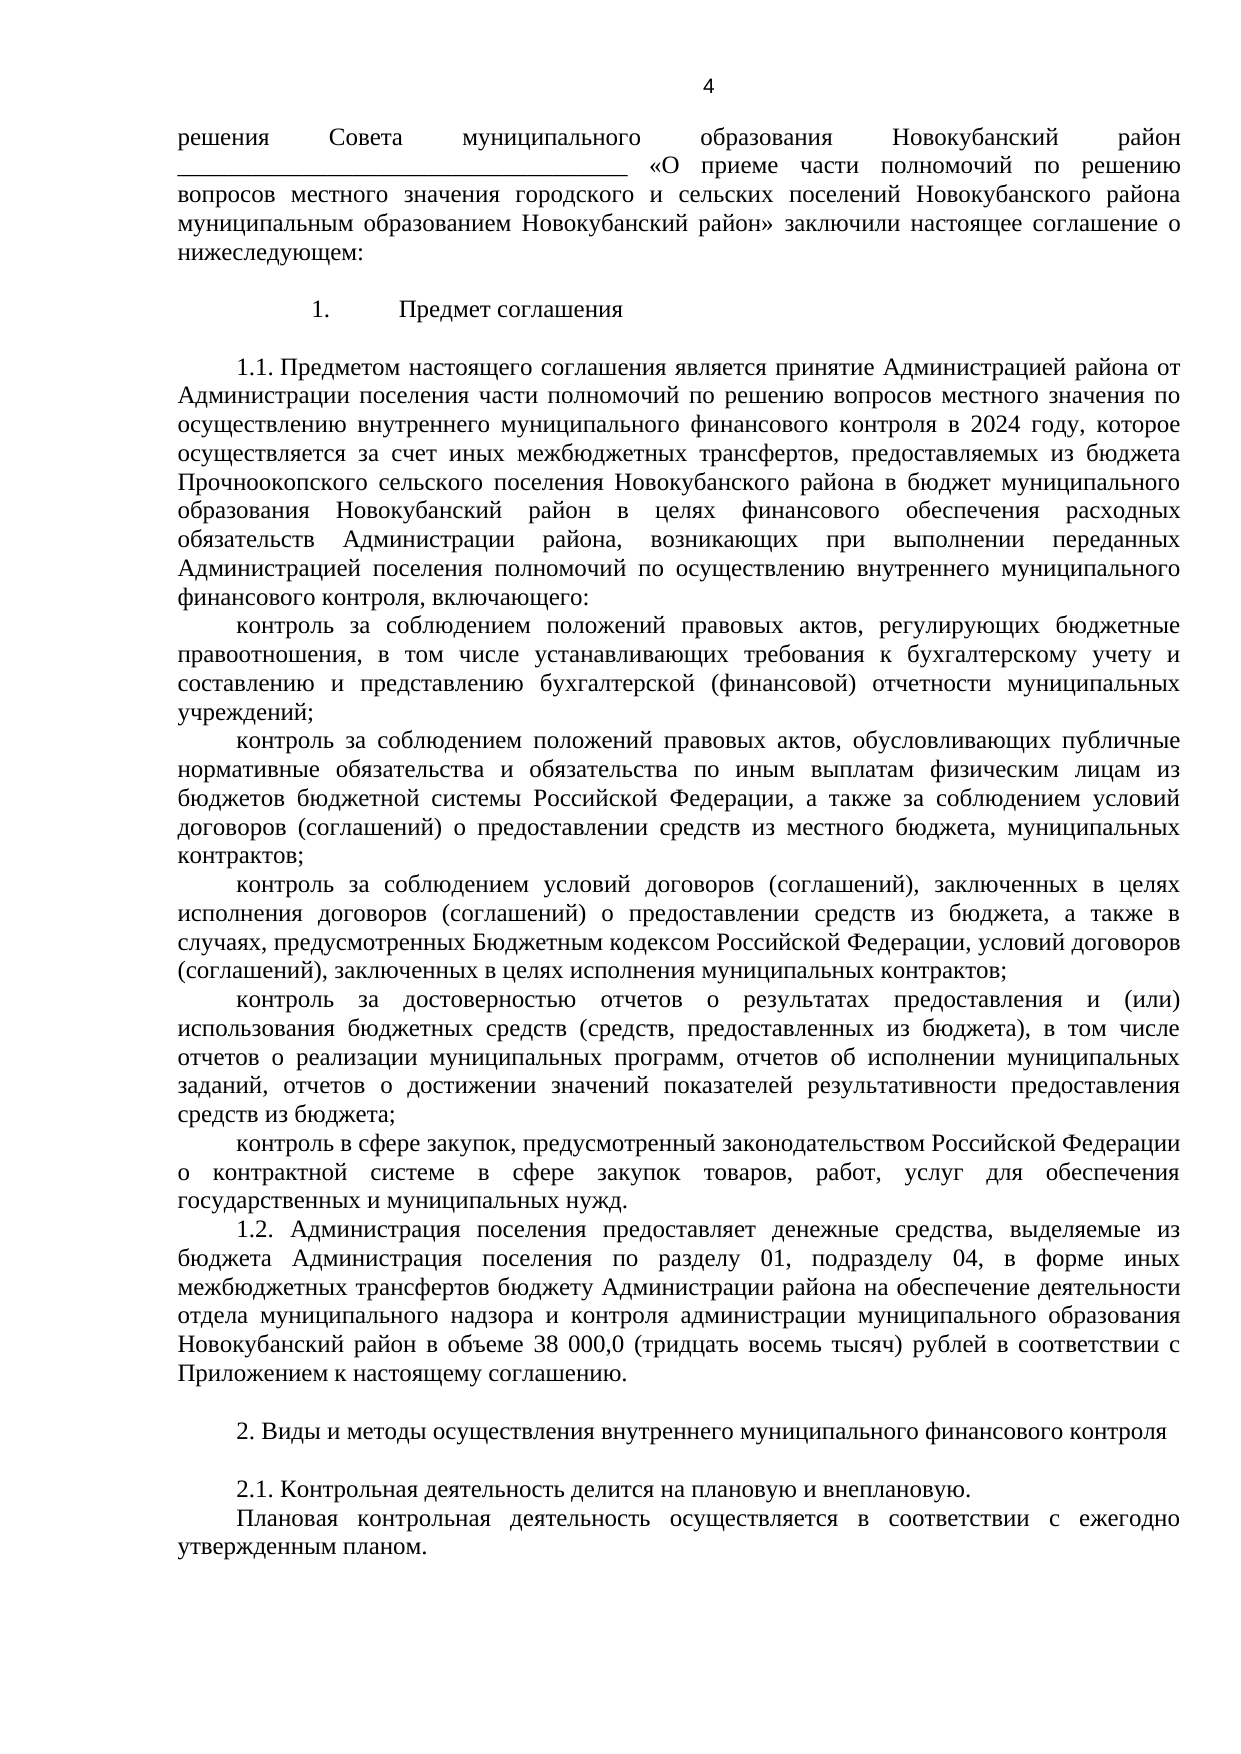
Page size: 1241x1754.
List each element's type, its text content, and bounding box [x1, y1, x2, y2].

text контроль за соблюдением положений правовых актов, обусловливающих публичные нормативные обязательства и обязательства по иным выплатам физическим лицам из бюджетов бюджетной системы Российской Федерации, а также за соблюдением условий договоров (соглашений) о предоставлении средств из местного бюджета, муниципальных контрактов; [177, 726, 1181, 869]
text 1.2. Администрация поселения предоставляет денежные средства, выделяемые из бюджета Администрация поселения по разделу 01, подразделу 04, в форме иных межбюджетных трансфертов бюджету Администрации района на обеспечение деятельности отдела муниципального надзора и контроля администрации муниципального образования Новокубанский район в объеме 38 000,0 (тридцать восемь тысяч) рублей в соответствии с Приложением к настоящему соглашению. [177, 1214, 1181, 1387]
text 2.1. Контрольная деятельность делится на плановую и внеплановую. [177, 1474, 1181, 1503]
list Предмет соглашения [252, 294, 1181, 323]
text Плановая контрольная деятельность осуществляется в соответствии с ежегодно утвержденным планом. [177, 1503, 1181, 1560]
text 1.1. Предметом настоящего соглашения является принятие Администрацией района от Администрации поселения части полномочий по решению вопросов местного значения по осуществлению внутреннего муниципального финансового контроля в 2024 году, которое осуществляется за счет иных межбюджетных трансфертов, предоставляемых из бюджета Прочноокопского сельского поселения Новокубанского района в бюджет муниципального образования Новокубанский район в целях финансового обеспечения расходных обязательств Администрации района, возникающих при выполнении переданных Администрацией поселения полномочий по осуществлению внутреннего муниципального финансового контроля, включающего: [177, 352, 1181, 611]
text контроль в сфере закупок, предусмотренный законодательством Российской Федерации о контрактной системе в сфере закупок товаров, работ, услуг для обеспечения государственных и муниципальных нужд. [177, 1128, 1181, 1214]
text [177, 122, 1181, 266]
text контроль за достоверностью отчетов о результатах предоставления и (или) использования бюджетных средств (средств, предоставленных из бюджета), в том числе отчетов о реализации муниципальных программ, отчетов об исполнении муниципальных заданий, отчетов о достижении значений показателей результативности предоставления средств из бюджета; [177, 984, 1181, 1128]
text 2. Виды и методы осуществления внутреннего муниципального финансового контроля [177, 1416, 1181, 1445]
text контроль за соблюдением положений правовых актов, регулирующих бюджетные правоотношения, в том числе устанавливающих требования к бухгалтерскому учету и составлению и представлению бухгалтерской (финансовой) отчетности муниципальных учреждений; [177, 611, 1181, 726]
text контроль за соблюдением условий договоров (соглашений), заключенных в целях исполнения договоров (соглашений) о предоставлении средств из бюджета, а также в случаях, предусмотренных Бюджетным кодексом Российской Федерации, условий договоров (соглашений), заключенных в целях исполнения муниципальных контрактов; [177, 869, 1181, 984]
